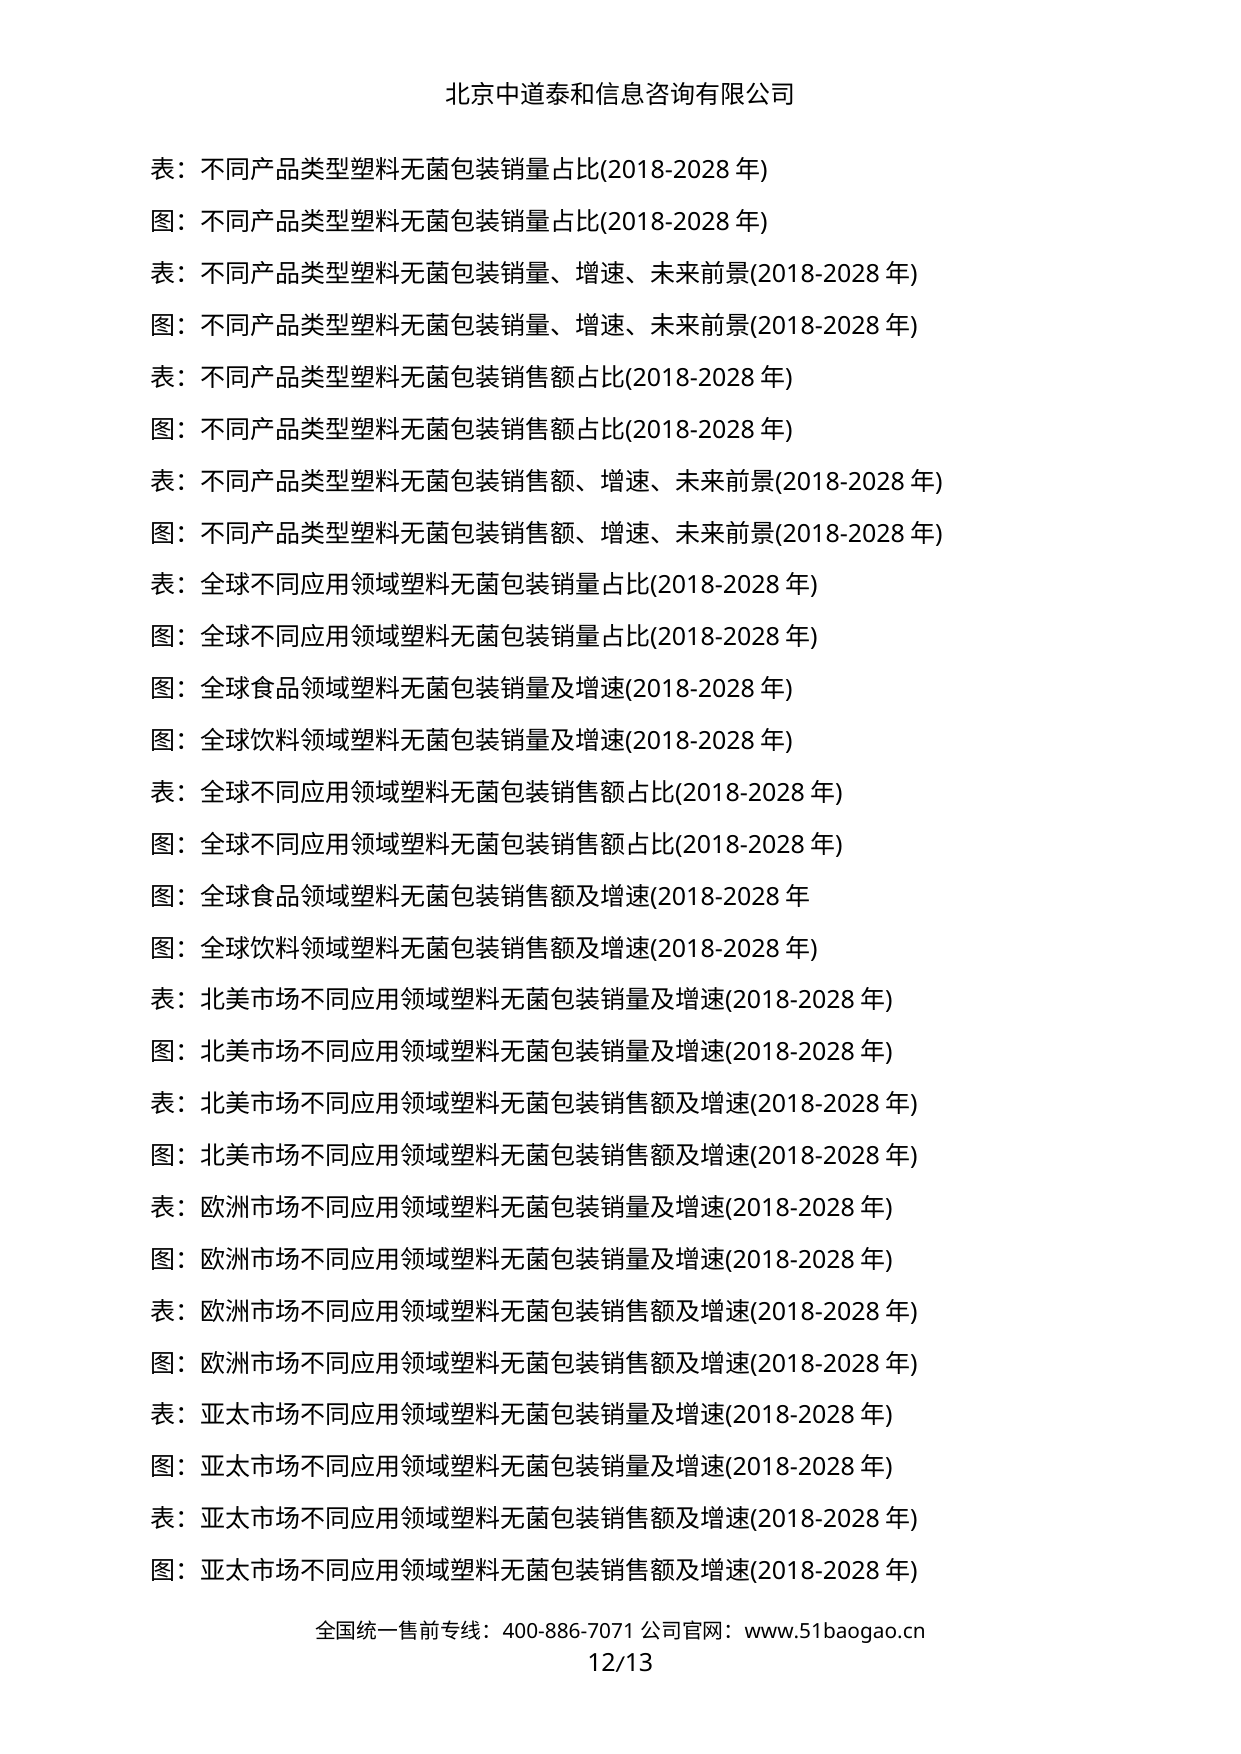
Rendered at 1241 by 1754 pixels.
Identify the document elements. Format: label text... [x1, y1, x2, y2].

text 图：全球不同应用领域塑料无菌包装销售额占比(2018-2028年) [150, 824, 1090, 861]
text 图：亚太市场不同应用领域塑料无菌包装销售额及增速(2018-2028年) [150, 1551, 1090, 1587]
text 图：北美市场不同应用领域塑料无菌包装销量及增速(2018-2028年) [150, 1032, 1090, 1068]
text 表：北美市场不同应用领域塑料无菌包装销量及增速(2018-2028年) [150, 980, 1090, 1016]
text 图：不同产品类型塑料无菌包装销售额、增速、未来前景(2018-2028年) [150, 513, 1090, 549]
text 图：全球饮料领域塑料无菌包装销售额及增速(2018-2028年) [150, 928, 1090, 964]
text 表：欧洲市场不同应用领域塑料无菌包装销量及增速(2018-2028年) [150, 1187, 1090, 1224]
text 图：欧洲市场不同应用领域塑料无菌包装销售额及增速(2018-2028年) [150, 1343, 1090, 1379]
text 图：不同产品类型塑料无菌包装销售额占比(2018-2028年) [150, 409, 1090, 446]
text 图：全球不同应用领域塑料无菌包装销量占比(2018-2028年) [150, 617, 1090, 653]
text 图：北美市场不同应用领域塑料无菌包装销售额及增速(2018-2028年) [150, 1136, 1090, 1172]
text 表：不同产品类型塑料无菌包装销量、增速、未来前景(2018-2028年) [150, 254, 1090, 290]
text 表：北美市场不同应用领域塑料无菌包装销售额及增速(2018-2028年) [150, 1084, 1090, 1120]
text 图：全球饮料领域塑料无菌包装销量及增速(2018-2028年) [150, 721, 1090, 757]
text 表：全球不同应用领域塑料无菌包装销量占比(2018-2028年) [150, 565, 1090, 601]
text 表：全球不同应用领域塑料无菌包装销售额占比(2018-2028年) [150, 772, 1090, 809]
text 图：欧洲市场不同应用领域塑料无菌包装销量及增速(2018-2028年) [150, 1239, 1090, 1276]
text 表：不同产品类型塑料无菌包装销量占比(2018-2028年) [150, 150, 1090, 186]
text 图：亚太市场不同应用领域塑料无菌包装销量及增速(2018-2028年) [150, 1447, 1090, 1483]
text 图：全球食品领域塑料无菌包装销量及增速(2018-2028年) [150, 669, 1090, 705]
text 图：全球食品领域塑料无菌包装销售额及增速(2018-2028年 [150, 876, 1090, 912]
text 表：不同产品类型塑料无菌包装销售额占比(2018-2028年) [150, 357, 1090, 394]
text 表：亚太市场不同应用领域塑料无菌包装销量及增速(2018-2028年) [150, 1395, 1090, 1431]
text 表：不同产品类型塑料无菌包装销售额、增速、未来前景(2018-2028年) [150, 461, 1090, 497]
text 表：欧洲市场不同应用领域塑料无菌包装销售额及增速(2018-2028年) [150, 1291, 1090, 1327]
text 表：亚太市场不同应用领域塑料无菌包装销售额及增速(2018-2028年) [150, 1499, 1090, 1535]
text 图：不同产品类型塑料无菌包装销量、增速、未来前景(2018-2028年) [150, 306, 1090, 342]
text 图：不同产品类型塑料无菌包装销量占比(2018-2028年) [150, 202, 1090, 238]
